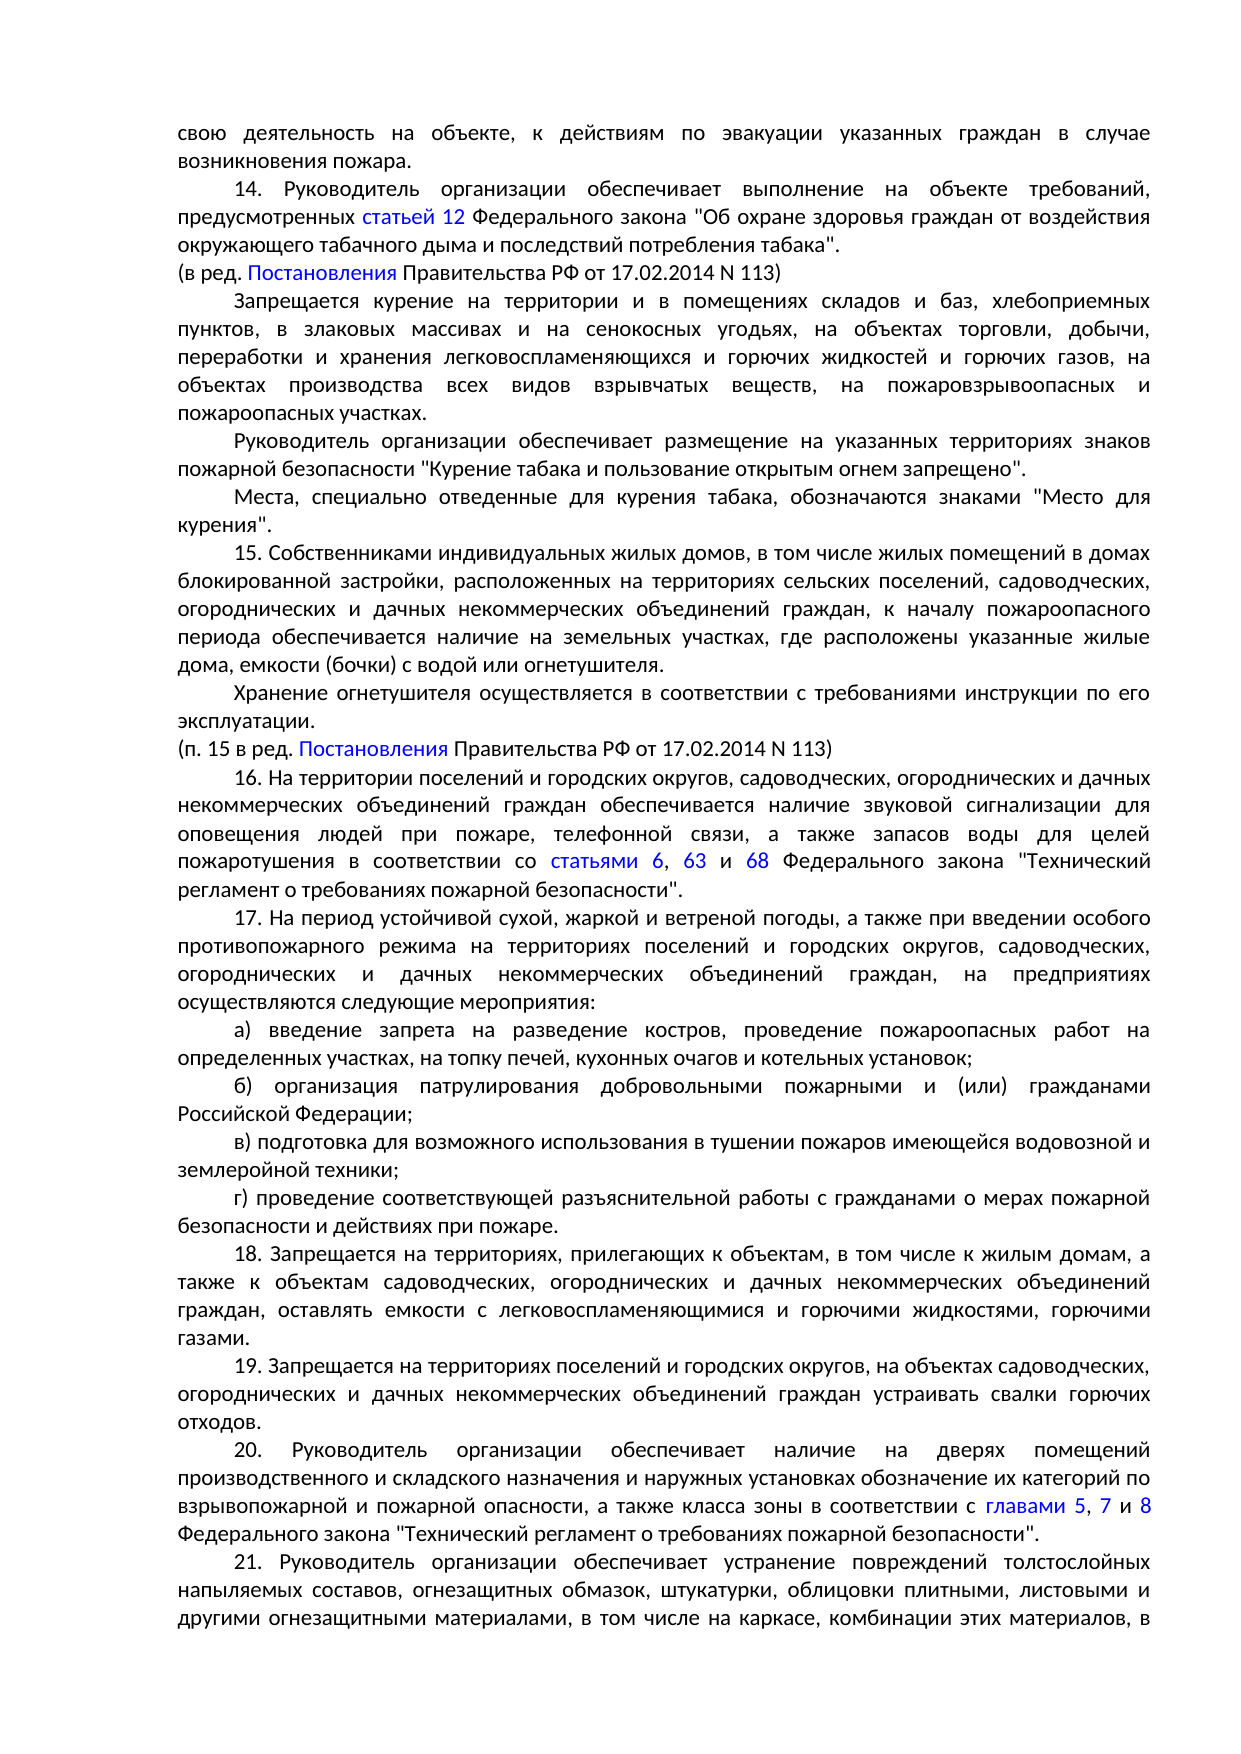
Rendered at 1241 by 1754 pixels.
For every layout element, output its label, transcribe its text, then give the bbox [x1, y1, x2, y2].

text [177, 118, 1152, 174]
text (в ред. Постановления Правительства РФ от 17.02.2014 N 113) [177, 258, 1152, 286]
text в) подготовка для возможного использования в тушении пожаров имеющейся водовозной и землеройной техники; [177, 1127, 1152, 1183]
text а) введение запрета на разведение костров, проведение пожароопасных работ на определенных участках, на топку печей, кухонных очагов и котельных установок; [177, 1015, 1152, 1071]
text 14. Руководитель организации обеспечивает выполнение на объекте требований, предусмотренных статьей 12 Федерального закона "Об охране здоровья граждан от воздействия окружающего табачного дыма и последствий потребления табака". [177, 174, 1152, 258]
text Места, специально отведенные для курения табака, обозначаются знаками "Место для курения". [177, 482, 1152, 538]
text Хранение огнетушителя осуществляется в соответствии с требованиями инструкции по его эксплуатации. [177, 678, 1152, 734]
text Запрещается курение на территории и в помещениях складов и баз, хлебоприемных пунктов, в злаковых массивах и на сенокосных угодьях, на объектах торговли, добычи, переработки и хранения легковоспламеняющихся и горючих жидкостей и горючих газов, на объектах производства всех видов взрывчатых веществ, на пожаровзрывоопасных и пожароопасных участках. [177, 286, 1152, 426]
text 20. Руководитель организации обеспечивает наличие на дверях помещений производственного и складского назначения и наружных установках обозначение их категорий по взрывопожарной и пожарной опасности, а также класса зоны в соответствии с главами 5, 7 и 8 Федерального закона "Технический регламент о требованиях пожарной безопасности". [177, 1435, 1152, 1547]
text б) организация патрулирования добровольными пожарными и (или) гражданами Российской Федерации; [177, 1071, 1152, 1127]
text 18. Запрещается на территориях, прилегающих к объектам, в том числе к жилым домам, а также к объектам садоводческих, огороднических и дачных некоммерческих объединений граждан, оставлять емкости с легковоспламеняющимися и горючими жидкостями, горючими газами. [177, 1239, 1152, 1351]
text Руководитель организации обеспечивает размещение на указанных территориях знаков пожарной безопасности "Курение табака и пользование открытым огнем запрещено". [177, 426, 1152, 482]
text г) проведение соответствующей разъяснительной работы с гражданами о мерах пожарной безопасности и действиях при пожаре. [177, 1183, 1152, 1239]
text 15. Собственниками индивидуальных жилых домов, в том числе жилых помещений в домах блокированной застройки, расположенных на территориях сельских поселений, садоводческих, огороднических и дачных некоммерческих объединений граждан, к началу пожароопасного периода обеспечивается наличие на земельных участках, где расположены указанные жилые дома, емкости (бочки) с водой или огнетушителя. [177, 538, 1152, 678]
text 16. На территории поселений и городских округов, садоводческих, огороднических и дачных некоммерческих объединений граждан обеспечивается наличие звуковой сигнализации для оповещения людей при пожаре, телефонной связи, а также запасов воды для целей пожаротушения в соответствии со статьями 6, 63 и 68 Федерального закона "Технический регламент о требованиях пожарной безопасности". [177, 763, 1152, 903]
text 19. Запрещается на территориях поселений и городских округов, на объектах садоводческих, огороднических и дачных некоммерческих объединений граждан устраивать свалки горючих отходов. [177, 1351, 1152, 1435]
text 17. На период устойчивой сухой, жаркой и ветреной погоды, а также при введении особого противопожарного режима на территориях поселений и городских округов, садоводческих, огороднических и дачных некоммерческих объединений граждан, на предприятиях осуществляются следующие мероприятия: [177, 903, 1152, 1015]
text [177, 1547, 1152, 1631]
text (п. 15 в ред. Постановления Правительства РФ от 17.02.2014 N 113) [177, 734, 1152, 763]
